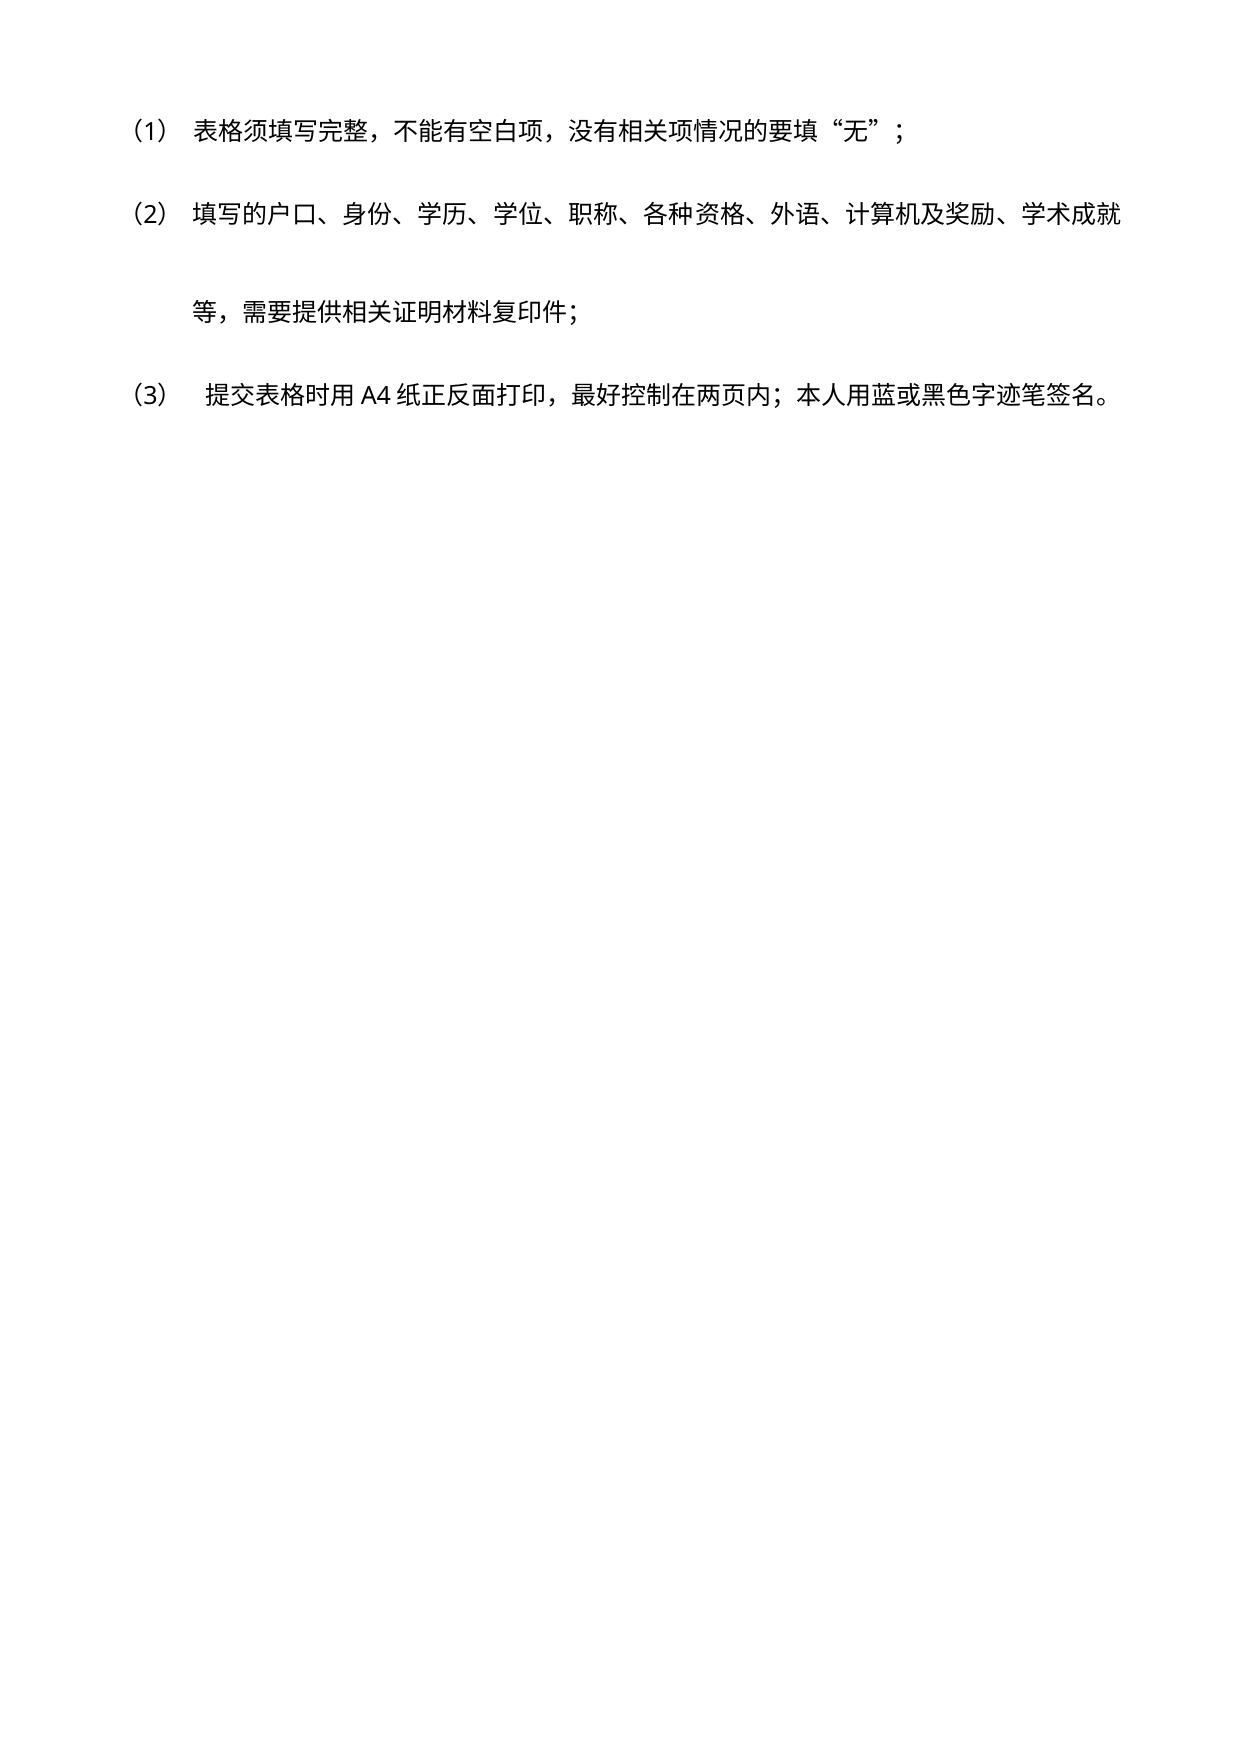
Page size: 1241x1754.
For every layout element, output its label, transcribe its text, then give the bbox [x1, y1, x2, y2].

list 提交表格时用A4纸正反面打印，最好控制在两页内；本人用蓝或黑色字迹笔签名。 [118, 361, 1122, 426]
list 表格须填写完整，不能有空白项，没有相关项情况的要填“无”； [118, 97, 1122, 162]
list 填写的户口、身份、学历、学位、职称、各种资格、外语、计算机及奖励、学术成就等，需要提供相关证明材料复印件； [118, 180, 1122, 343]
